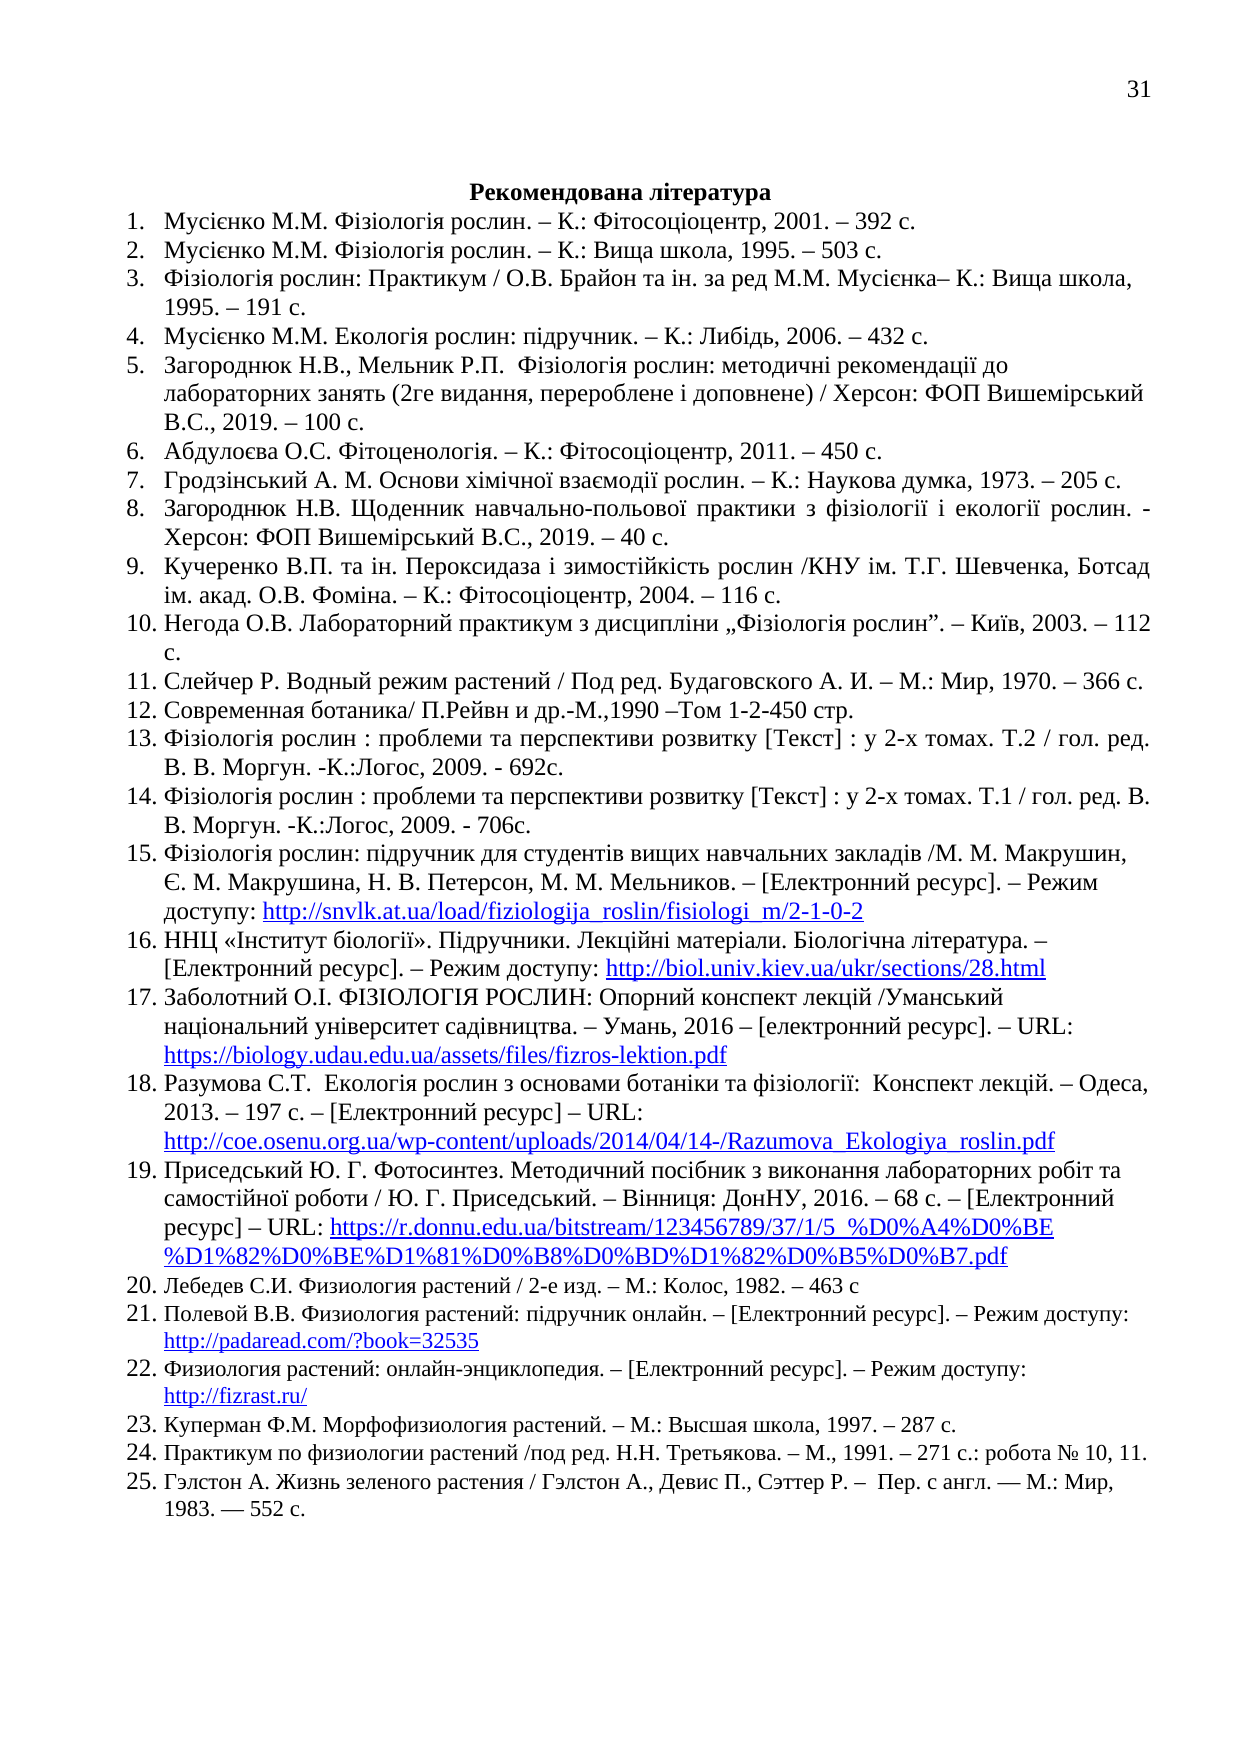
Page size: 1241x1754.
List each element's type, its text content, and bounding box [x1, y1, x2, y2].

list Мусієнко М.М. Фізіологія рослин. – К.: Фітосоціоцентр, 2001. – 392 с. [126, 206, 1152, 235]
list Загороднюк Н.В., Мельник Р.П. Фізіологія рослин: методичні рекомендації до лабораторних занять (2ге видання, перероблене і доповнене) / Херсон: ФОП Вишемірський В.С., 2019. – 100 с. [126, 350, 1152, 436]
text Рекомендована література [89, 177, 1152, 206]
list Физиология растений: онлайн-энциклопедия. – [Електронний ресурс]. – Режим доступу: http://fizrast.ru/ [126, 1353, 1152, 1409]
list Заболотний О.І. ФІЗІОЛОГІЯ РОСЛИН: Опорний конспект лекцій /Уманський національний університет садівництва. – Умань, 2016 – [електронний ресурс]. – URL: https://biology.udau.edu.ua/assets/files/fizros-lektion.pdf [126, 982, 1152, 1068]
list Абдулоєва О.С. Фітоценологія. – К.: Фітосоціоцентр, 2011. – 450 c. [126, 436, 1152, 465]
list Куперман Ф.М. Морфофизиология растений. – М.: Высшая школа, 1997. – 287 с. [126, 1409, 1152, 1437]
list Практикум по физиологии растений /под ред. Н.Н. Третьякова. – М., 1991. – 271 с.: робота № 10, 11. [126, 1437, 1152, 1466]
list Фізіологія рослин : проблеми та перспективи розвитку [Текст] : у 2-х томах. Т.2 / гол. ред. В. В. Моргун. -К.:Логос, 2009. - 692c. [126, 723, 1152, 781]
list Гродзінський А. М. Основи хімічної взаємодії рослин. – К.: Наукова думка, 1973. – 205 c. [126, 465, 1152, 493]
list Кучеренко В.П. та ін. Пероксидаза і зимостійкість рослин /КНУ ім. Т.Г. Шевченка, Ботсад ім. акад. О.В. Фоміна. – К.: Фітосоціоцентр, 2004. – 116 с. [126, 551, 1152, 608]
list Лебедев С.И. Физиология растений / 2-е изд. – М.: Колос, 1982. – 463 с [126, 1270, 1152, 1298]
list Загороднюк Н.В. Щоденник навчально-польової практики з фізіології і екології рослин. - Херсон: ФОП Вишемірський В.С., 2019. – 40 с. [126, 493, 1152, 551]
list Негода О.В. Лабораторний практикум з дисципліни „Фізіологія рослин”. – Київ, 2003. – 112 с. [126, 608, 1152, 666]
list ННЦ «Інститут біології». Підручники. Лекційні матеріали. Біологічна література. – [Електронний ресурс]. – Режим доступу: http://biol.univ.kiev.ua/ukr/sections/28.html [126, 925, 1152, 982]
list Полевой В.В. Физиология растений: підручник онлайн. – [Електронний ресурс]. – Режим доступу: http://padaread.com/?book=32535 [126, 1298, 1152, 1353]
list Гэлстон А. Жизнь зеленого растения / Гэлстон А., Девис П., Сэттер Р. – Пер. с англ. — М.: Мир, 1983. — 552 с. [126, 1466, 1152, 1521]
list Фізіологія рослин: Практикум / О.В. Брайон та ін. за ред М.М. Мусієнка– К.: Вища школа, 1995. – 191 с. [126, 263, 1152, 321]
list Мусієнко М.М. Екологія рослин: підручник. – К.: Либідь, 2006. – 432 с. [126, 321, 1152, 350]
list Мусієнко М.М. Фізіологія рослин. – К.: Вища школа, 1995. – 503 с. [126, 235, 1152, 263]
list Современная ботаника/ П.Рейвн и др.-М.,1990 –Том 1-2-450 стр. [126, 695, 1152, 723]
list Разумова С.Т. Екологія рослин з основами ботаніки та фізіології: Конспект лекцій. – Одеса, 2013. – 197 с. – [Електронний ресурс] – URL: http://coe.osenu.org.ua/wp-content/uploads/2014/04/14-/Razumova_Ekologiya_roslin.pdf [126, 1068, 1152, 1155]
list Слейчер Р. Водный режим растений / Под ред. Будаговского А. И. – М.: Мир, 1970. – 366 c. [126, 666, 1152, 695]
list Фізіологія рослин: підручник для студентів вищих навчальних закладів /М. М. Макрушин, Є. М. Макрушина, Н. В. Петерсон, М. М. Мельников. – [Електронний ресурс]. – Режим доступу: http://snvlk.at.ua/load/fiziologija_roslin/fisiologi_m/2-1-0-2 [126, 838, 1152, 925]
list Приседський Ю. Г. Фотосинтез. Методичний посібник з виконання лабораторних робіт та самостійної роботи / Ю. Г. Приседський. – Вінниця: ДонНУ, 2016. – 68 с. – [Електронний ресурс] – URL: https://r.donnu.edu.ua/bitstream/123456789/37/1/5_%D0%A4%D0%BE%D1%82%D0%BE%D1%81%D0%B8%D0%BD%D1%82%D0%B5%D0%B7.pdf [126, 1155, 1152, 1270]
list Фізіологія рослин : проблеми та перспективи розвитку [Текст] : у 2-х томах. Т.1 / гол. ред. В. В. Моргун. -К.:Логос, 2009. - 706c. [126, 781, 1152, 838]
